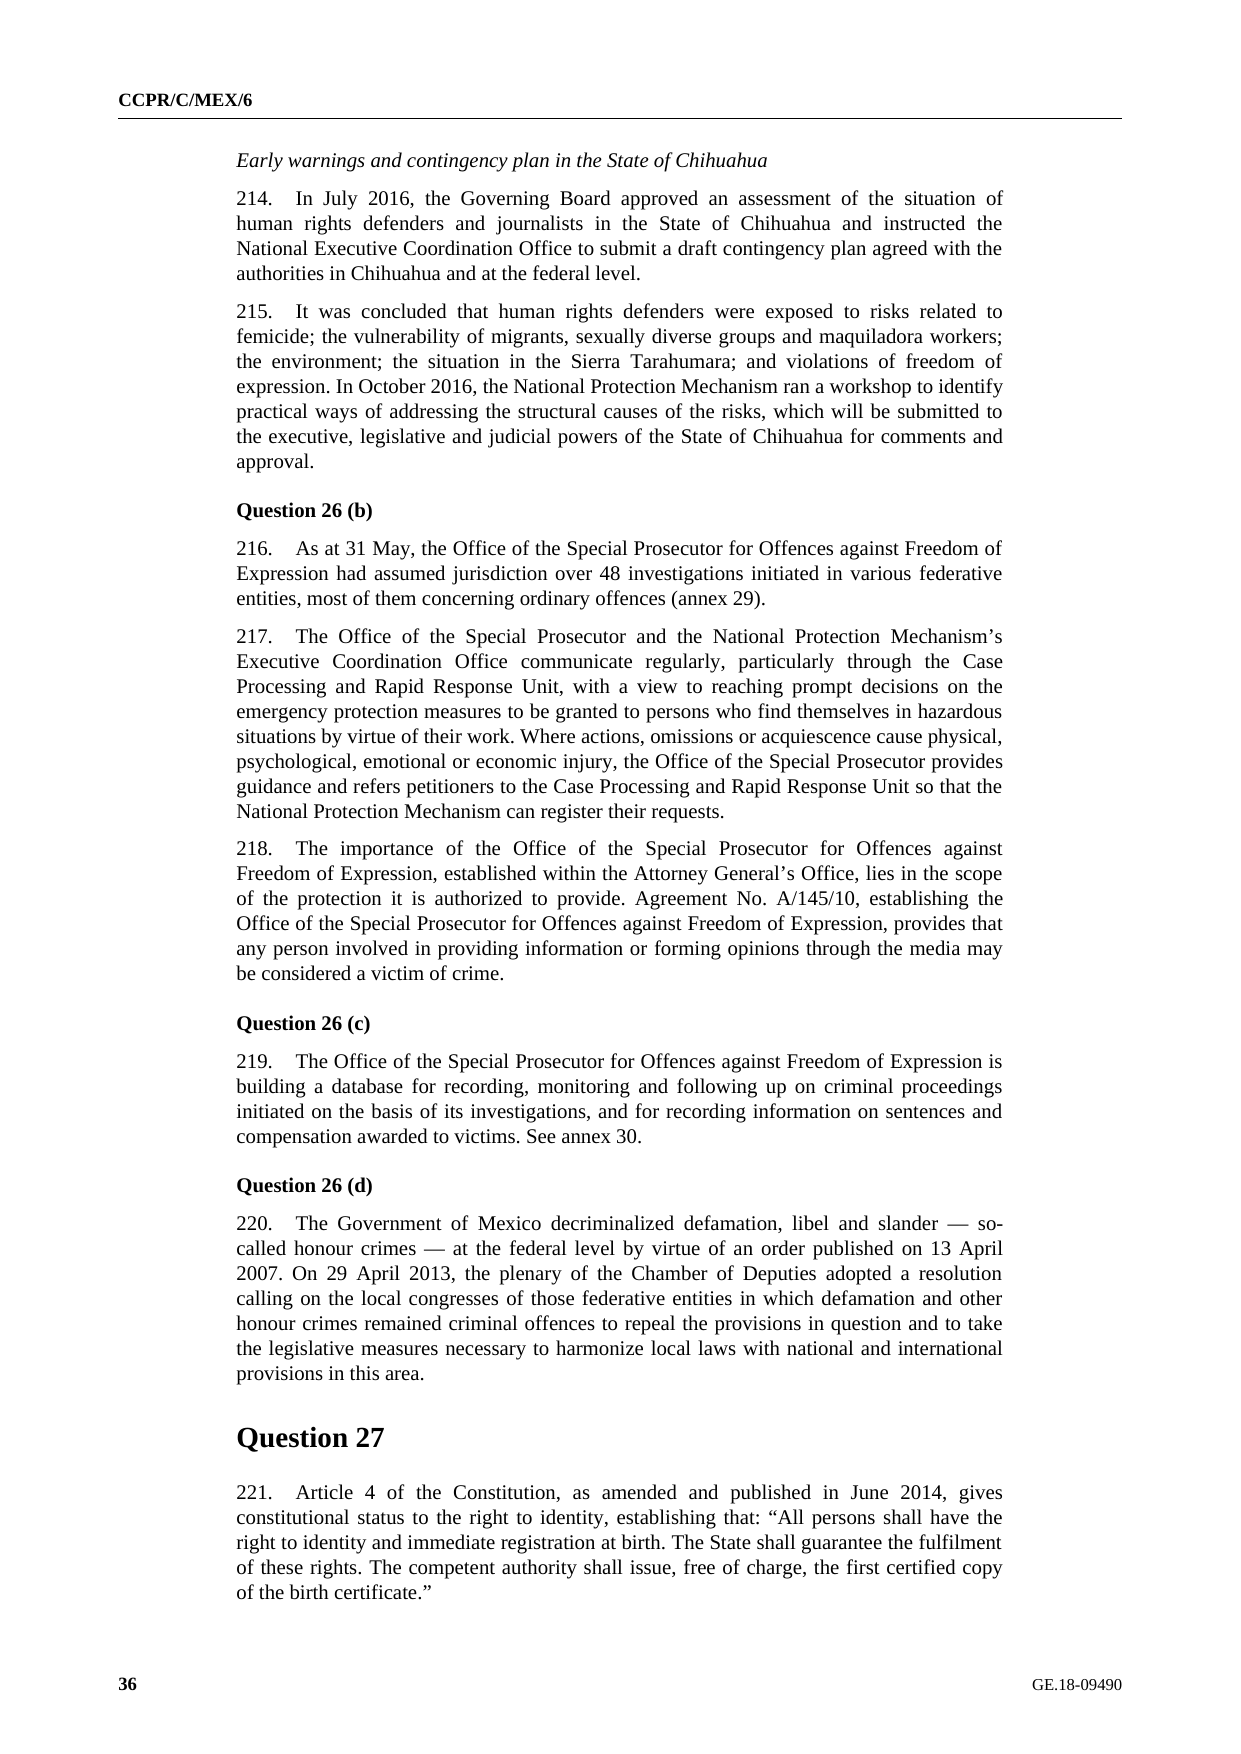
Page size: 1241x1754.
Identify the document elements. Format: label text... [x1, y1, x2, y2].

text 216. As at 31 May, the Office of the Special Prosecutor for Offences against Freedom of Expression had assumed jurisdiction over 48 investigations initiated in various federative entities, most of them concerning ordinary offences (annex 29). [236, 535, 1004, 610]
text 217. The Office of the Special Prosecutor and the National Protection Mechanism’s Executive Coordination Office communicate regularly, particularly through the Case Processing and Rapid Response Unit, with a view to reaching prompt decisions on the emergency protection measures to be granted to persons who find themselves in hazardous situations by virtue of their work. Where actions, omissions or acquiescence cause physical, psychological, emotional or economic injury, the Office of the Special Prosecutor provides guidance and refers petitioners to the Case Processing and Rapid Response Unit so that the National Protection Mechanism can register their requests. [236, 623, 1004, 823]
text Early warnings and contingency plan in the State of Chihuahua [118, 148, 1004, 173]
text 218. The importance of the Office of the Special Prosecutor for Offences against Freedom of Expression, established within the Attorney General’s Office, lies in the scope of the protection it is authorized to provide. Agreement No. A/145/10, establishing the Office of the Special Prosecutor for Offences against Freedom of Expression, provides that any person involved in providing information or forming opinions through the media may be considered a victim of crime. [236, 835, 1004, 985]
text Question 26 (d) [118, 1173, 1004, 1198]
text 220. The Government of Mexico decriminalized defamation, libel and slander — so-called honour crimes — at the federal level by virtue of an order published on 13 April 2007. On 29 April 2013, the plenary of the Chamber of Deputies adopted a resolution calling on the local congresses of those federative entities in which defamation and other honour crimes remained criminal offences to repeal the provisions in question and to take the legislative measures necessary to harmonize local laws with national and international provisions in this area. [236, 1210, 1004, 1385]
text 214. In July 2016, the Governing Board approved an assessment of the situation of human rights defenders and journalists in the State of Chihuahua and instructed the National Executive Coordination Office to submit a draft contingency plan agreed with the authorities in Chihuahua and at the federal level. [236, 185, 1004, 285]
text 215. It was concluded that human rights defenders were exposed to risks related to femicide; the vulnerability of migrants, sexually diverse groups and maquiladora workers; the environment; the situation in the Sierra Tarahumara; and violations of freedom of expression. In October 2016, the National Protection Mechanism ran a workshop to identify practical ways of addressing the structural causes of the risks, which will be submitted to the executive, legislative and judicial powers of the State of Chihuahua for comments and approval. [236, 298, 1004, 473]
text Question 26 (c) [118, 1010, 1004, 1035]
text Question 27 [118, 1423, 1004, 1454]
text 219. The Office of the Special Prosecutor for Offences against Freedom of Expression is building a database for recording, monitoring and following up on criminal proceedings initiated on the basis of its investigations, and for recording information on sentences and compensation awarded to victims. See annex 30. [236, 1048, 1004, 1148]
text 221. Article 4 of the Constitution, as amended and published in June 2014, gives constitutional status to the right to identity, establishing that: “All persons shall have the right to identity and immediate registration at birth. The State shall guarantee the fulfilment of these rights. The competent authority shall issue, free of charge, the first certified copy of the birth certificate.” [236, 1479, 1004, 1604]
text Question 26 (b) [118, 498, 1004, 523]
